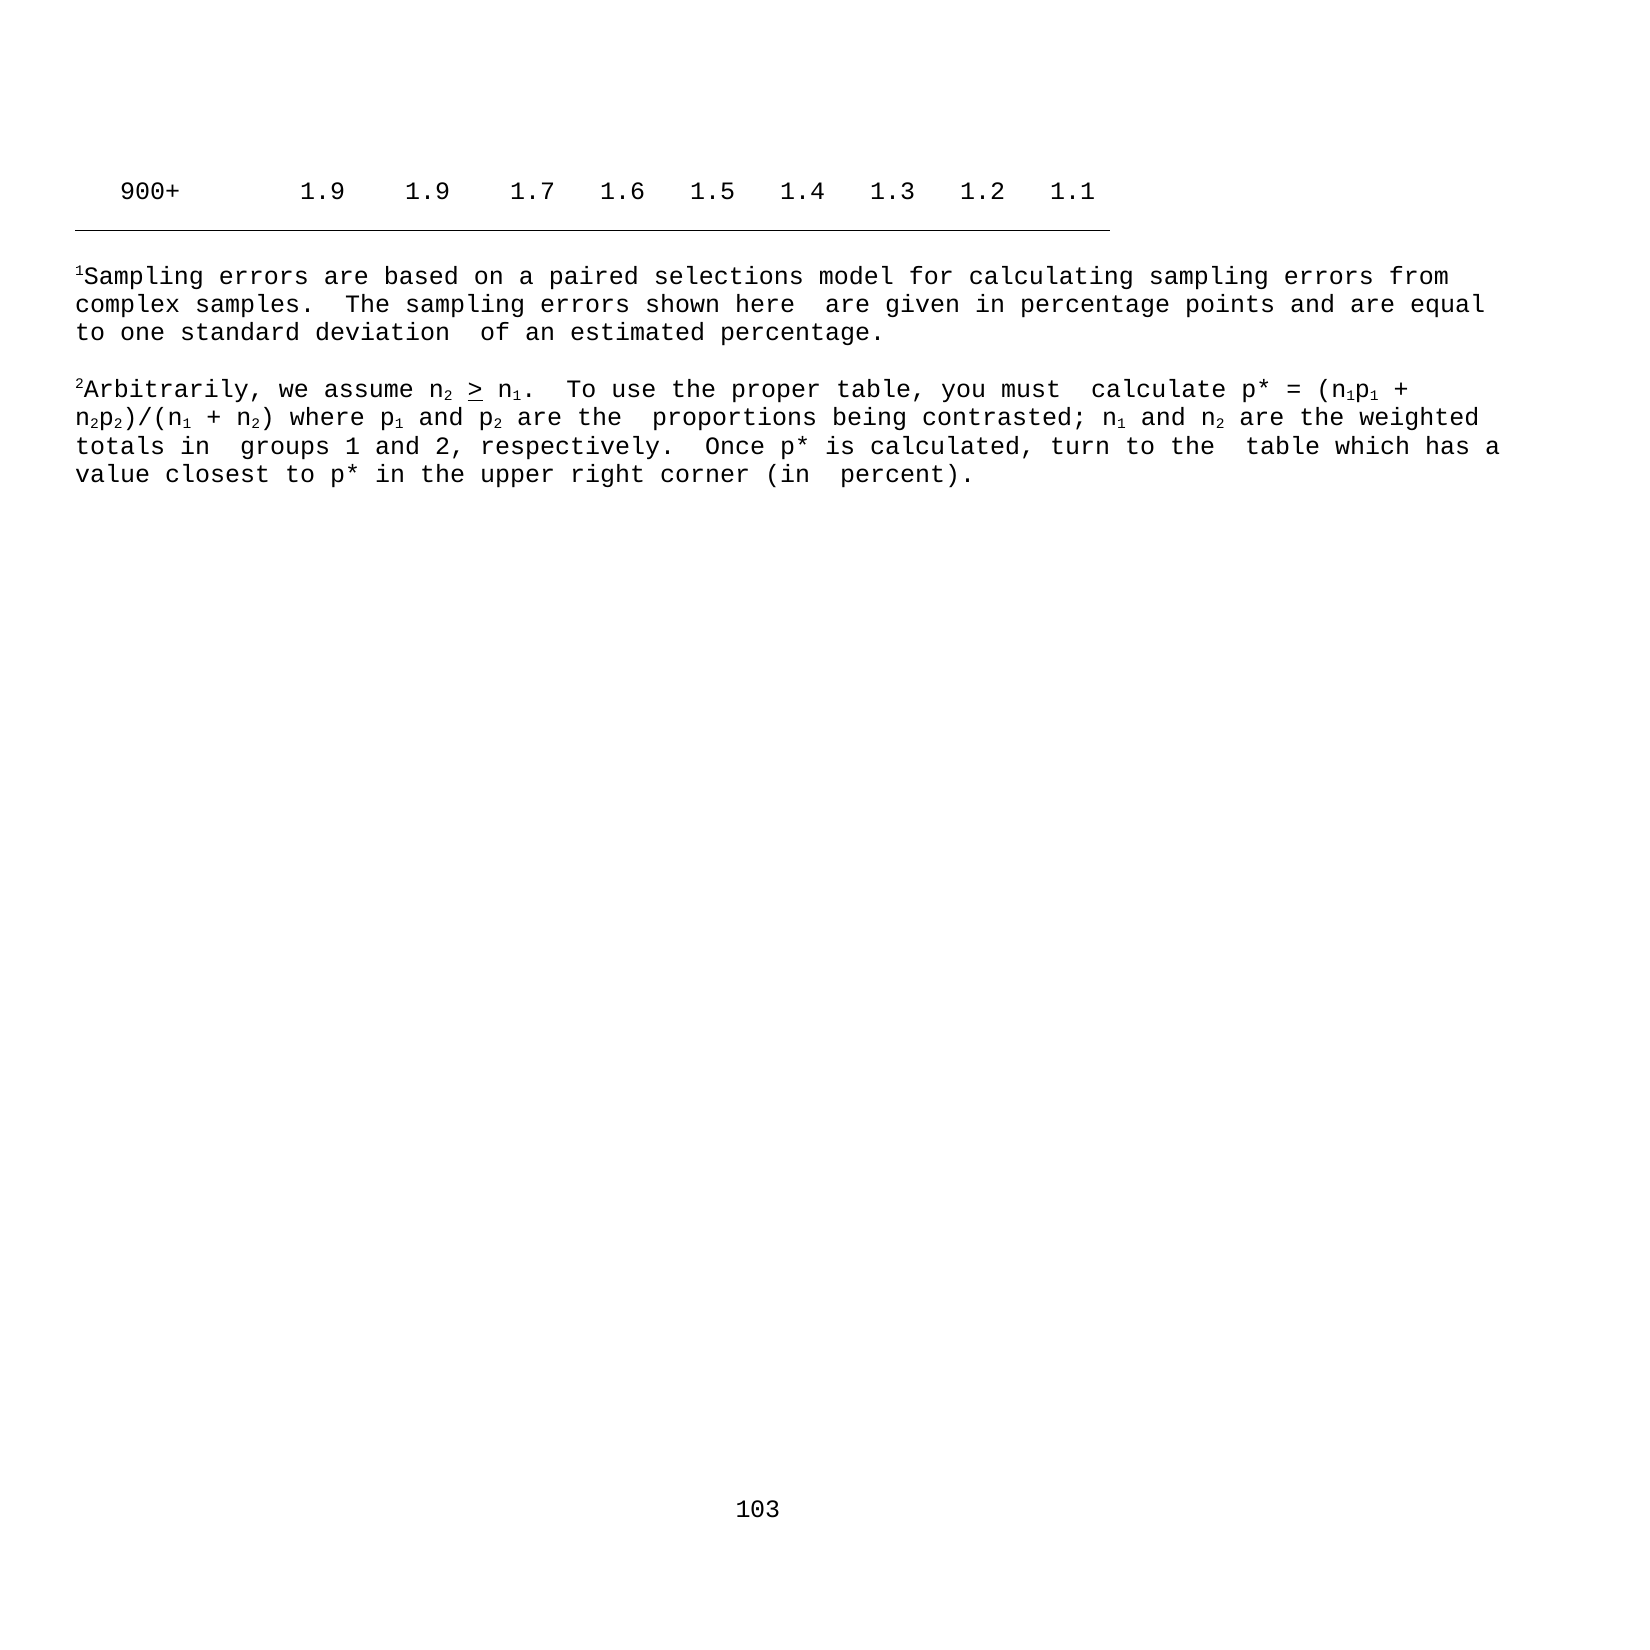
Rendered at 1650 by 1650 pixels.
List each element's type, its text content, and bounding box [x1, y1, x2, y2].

text 2Arbitrarily, we assume n2 > n1. To use the proper table, you must calculate p* = (n1p1 + n2p2)/(n1 + n2) where p1 and p2 are the proportions being contrasted; n1 and n2 are the weighted totals in groups 1 and 2, respectively. Once p* is calculated, turn to the table which has a value closest to p* in the upper right corner (in percent). [150, 377, 1575, 490]
text 1Sampling errors are based on a paired selections model for calculating sampling errors from complex samples. The sampling errors shown here are given in percentage points and are equal to one standard deviation of an estimated percentage. [150, 263, 1575, 348]
text 900+ 1.9 1.9 1.7 1.6 1.5 1.4 1.3 1.2 1.1 [150, 178, 1575, 207]
